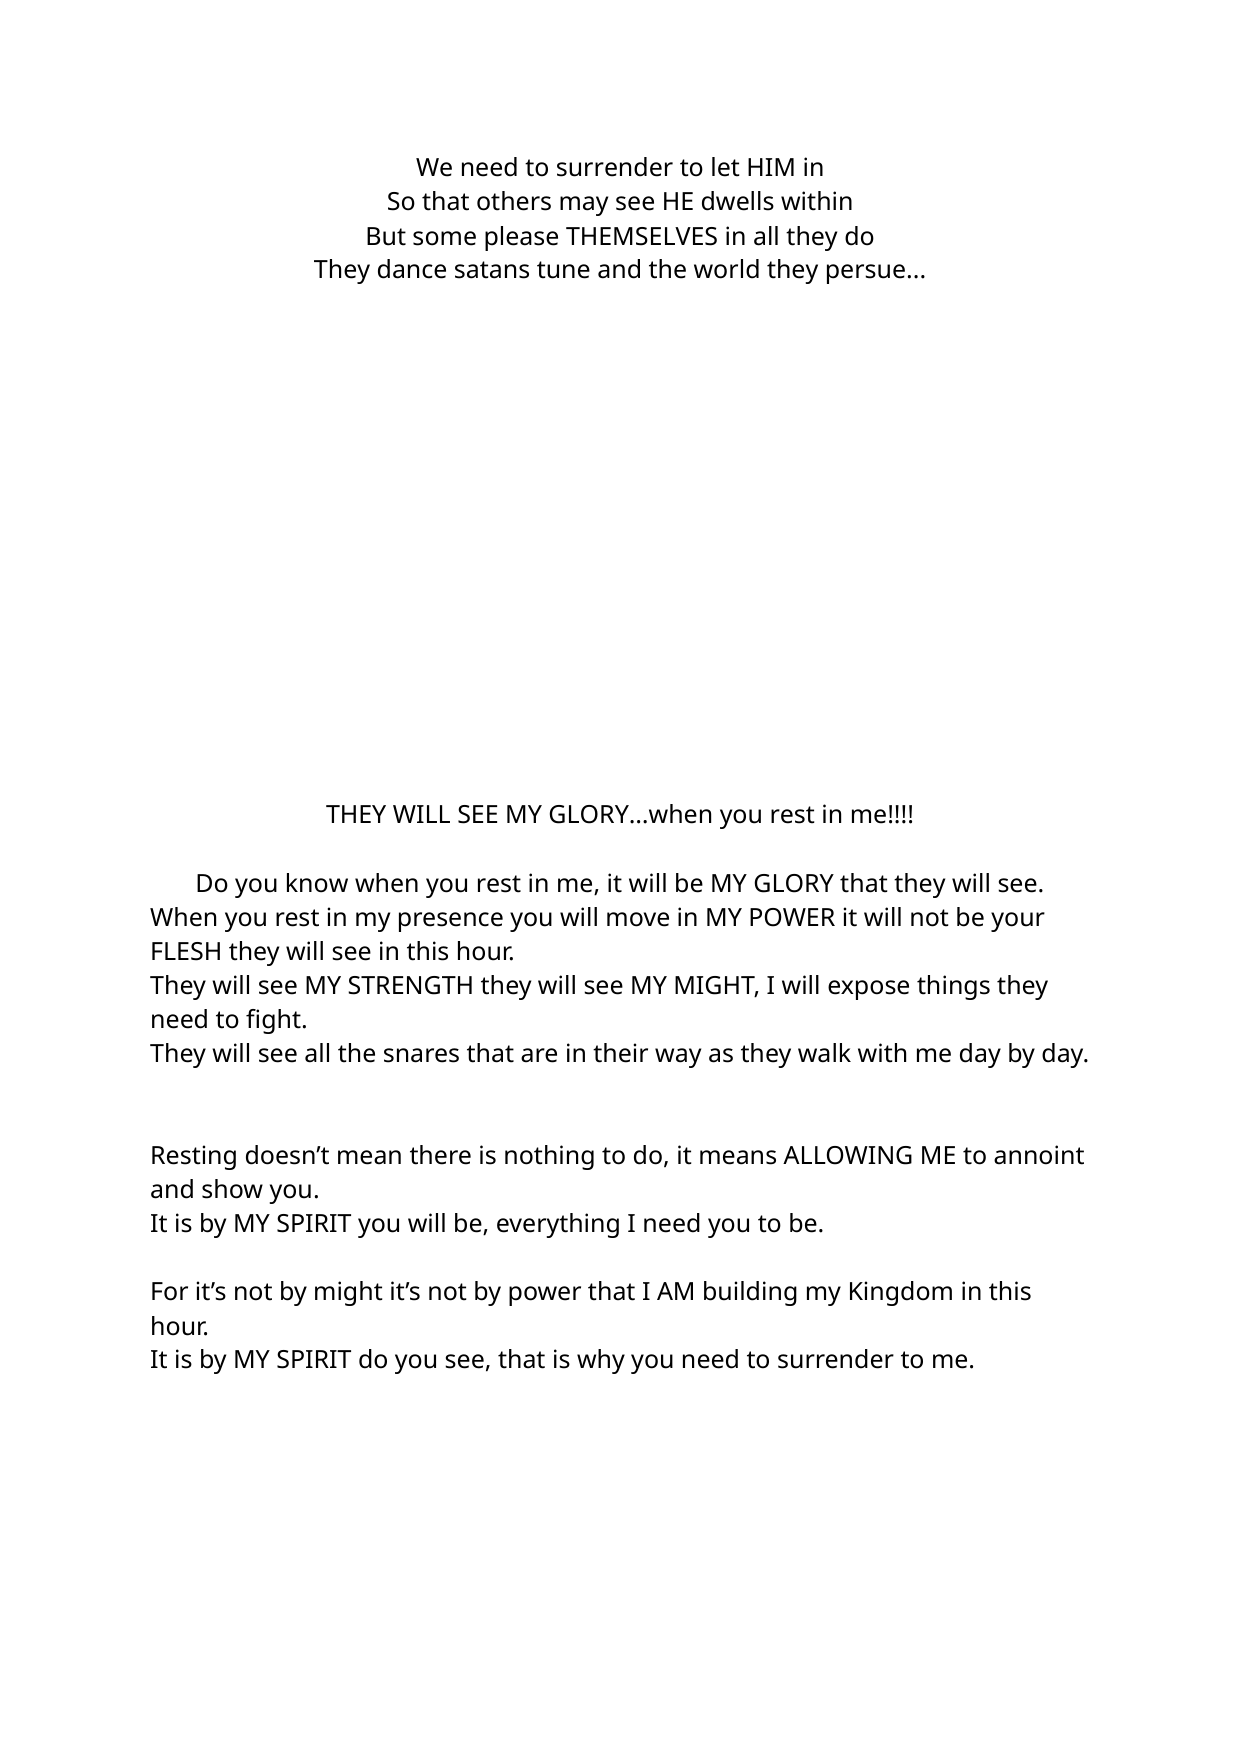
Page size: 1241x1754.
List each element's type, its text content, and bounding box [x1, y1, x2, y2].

text We need to surrender to let HIM in [150, 150, 1090, 184]
text It is by MY SPIRIT do you see, that is why you need to surrender to me. [150, 1342, 1090, 1376]
subtitle THEY WILL SEE MY GLORY…when you rest in me!!!! [150, 797, 1090, 831]
text But some please THEMSELVES in all they do [150, 218, 1090, 252]
text It is by MY SPIRIT you will be, everything I need you to be. [150, 1206, 1090, 1240]
text Resting doesn’t mean there is nothing to do, it means ALLOWING ME to annoint and show you. [150, 1138, 1090, 1206]
subtitle Do you know when you rest in me, it will be MY GLORY that they will see. [150, 865, 1090, 899]
text They dance satans tune and the world they persue... [150, 252, 1090, 286]
text For it’s not by might it’s not by power that I AM building my Kingdom in this hour. [150, 1274, 1090, 1342]
text They will see all the snares that are in their way as they walk with me day by day. [150, 1036, 1090, 1070]
text When you rest in my presence you will move in MY POWER it will not be your FLESH they will see in this hour. [150, 899, 1090, 967]
text So that others may see HE dwells within [150, 184, 1090, 218]
text They will see MY STRENGTH they will see MY MIGHT, I will expose things they need to fight. [150, 967, 1090, 1036]
